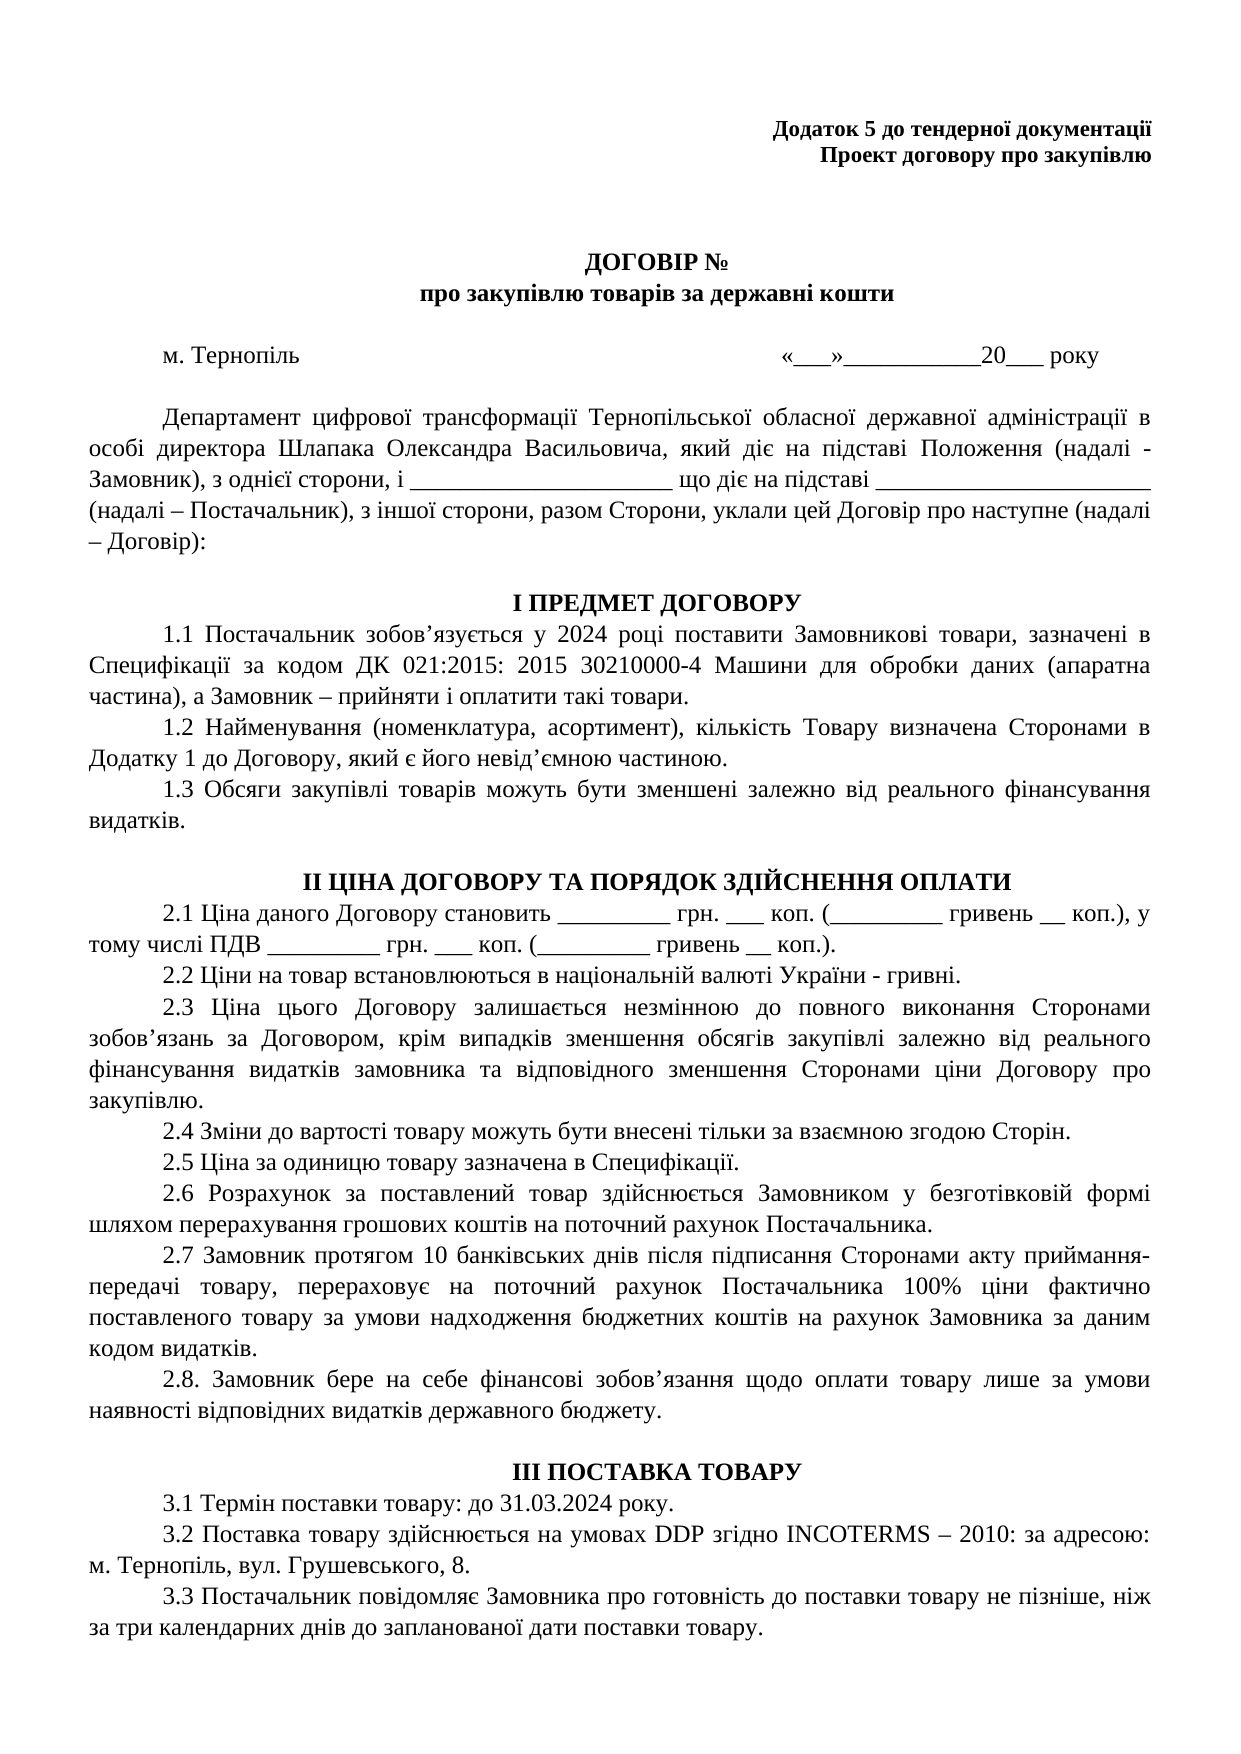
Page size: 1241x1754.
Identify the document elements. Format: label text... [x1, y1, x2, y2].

text 2.4 Зміни до вартості товару можуть бути внесені тільки за взаємною згодою Сторін. [89, 1116, 1152, 1144]
text 1.2 Найменування (номенклатура, асортимент), кількість Товару визначена Сторонами в Додатку 1 до Договору, який є його невід’ємною частиною. [89, 712, 1152, 772]
text м. Тернопіль «___»___________20___ року [89, 340, 1152, 368]
text 2.5 Ціна за одиницю товару зазначена в Специфікації. [89, 1147, 1152, 1176]
text 3.1 Термін поставки товару: до 31.03.2024 року. [89, 1488, 1152, 1517]
text 3.3 Постачальник повідомляє Замовника про готовність до поставки товару не пізніше, ніж за три календарних днів до запланованої дати поставки товару. [89, 1581, 1152, 1641]
text ДОГОВІР № [89, 247, 1152, 275]
text Додаток 5 до тендерної документації [148, 115, 1152, 141]
text 2.1 Ціна даного Договору становить _________ грн. ___ коп. (_________ гривень __ коп.), у тому числі ПДВ _________ грн. ___ коп. (_________ гривень __ коп.). [89, 898, 1152, 958]
text ІІІ ПОСТАВКА ТОВАРУ [89, 1457, 1152, 1486]
text Проект договору про закупівлю [162, 141, 1152, 168]
text Департамент цифрової трансформації Тернопільської обласної державної адміністрації в особі директора Шлапака Олександра Васильовича, який діє на підставі Положення (надалі - Замовник), з однієї сторони, і _____________________ що діє на підставі ______________________ (надалі – Постачальник), з іншої сторони, разом Сторони, уклали цей Договір про наступне (надалі – Договір): [89, 402, 1152, 555]
text 2.2 Ціни на товар встановлюються в національній валюті України - гривні. [89, 961, 1152, 989]
text 1.1 Постачальник зобов’язується у 2024 році поставити Замовникові товари, зазначені в Специфікації за кодом ДК 021:2015: 2015 30210000-4 Машини для обробки даних (апаратна частина), а Замовник – прийняти і оплатити такі товари. [89, 619, 1152, 710]
text 1.3 Обсяги закупівлі товарів можуть бути зменшені залежно від реального фінансування видатків. [89, 774, 1152, 834]
text І ПРЕДМЕТ ДОГОВОРУ [89, 588, 1152, 617]
text 2.8. Замовник бере на себе фінансові зобов’язання щодо оплати товару лише за умови наявності відповідних видатків державного бюджету. [89, 1364, 1152, 1424]
text 2.6 Розрахунок за поставлений товар здійснюється Замовником у безготівковій формі шляхом перерахування грошових коштів на поточний рахунок Постачальника. [89, 1178, 1152, 1238]
text 2.3 Ціна цього Договору залишається незмінною до повного виконання Сторонами зобов’язань за Договором, крім випадків зменшення обсягів закупівлі залежно від реального фінансування видатків замовника та відповідного зменшення Сторонами ціни Договору про закупівлю. [89, 992, 1152, 1113]
text 3.2 Поставка товару здійснюється на умовах DDP згідно INCOTERMS – 2010: за адресою: м. Тернопіль, вул. Грушевського, 8. [89, 1519, 1152, 1579]
text про закупівлю товарів за державні кошти [89, 278, 1152, 306]
text ІІ ЦІНА ДОГОВОРУ ТА ПОРЯДОК ЗДІЙСНЕННЯ ОПЛАТИ [89, 867, 1152, 896]
text 2.7 Замовник протягом 10 банківських днів після підписання Сторонами акту приймання-передачі товару, перераховує на поточний рахунок Постачальника 100% ціни фактично поставленого товару за умови надходження бюджетних коштів на рахунок Замовника за даним кодом видатків. [89, 1240, 1152, 1362]
